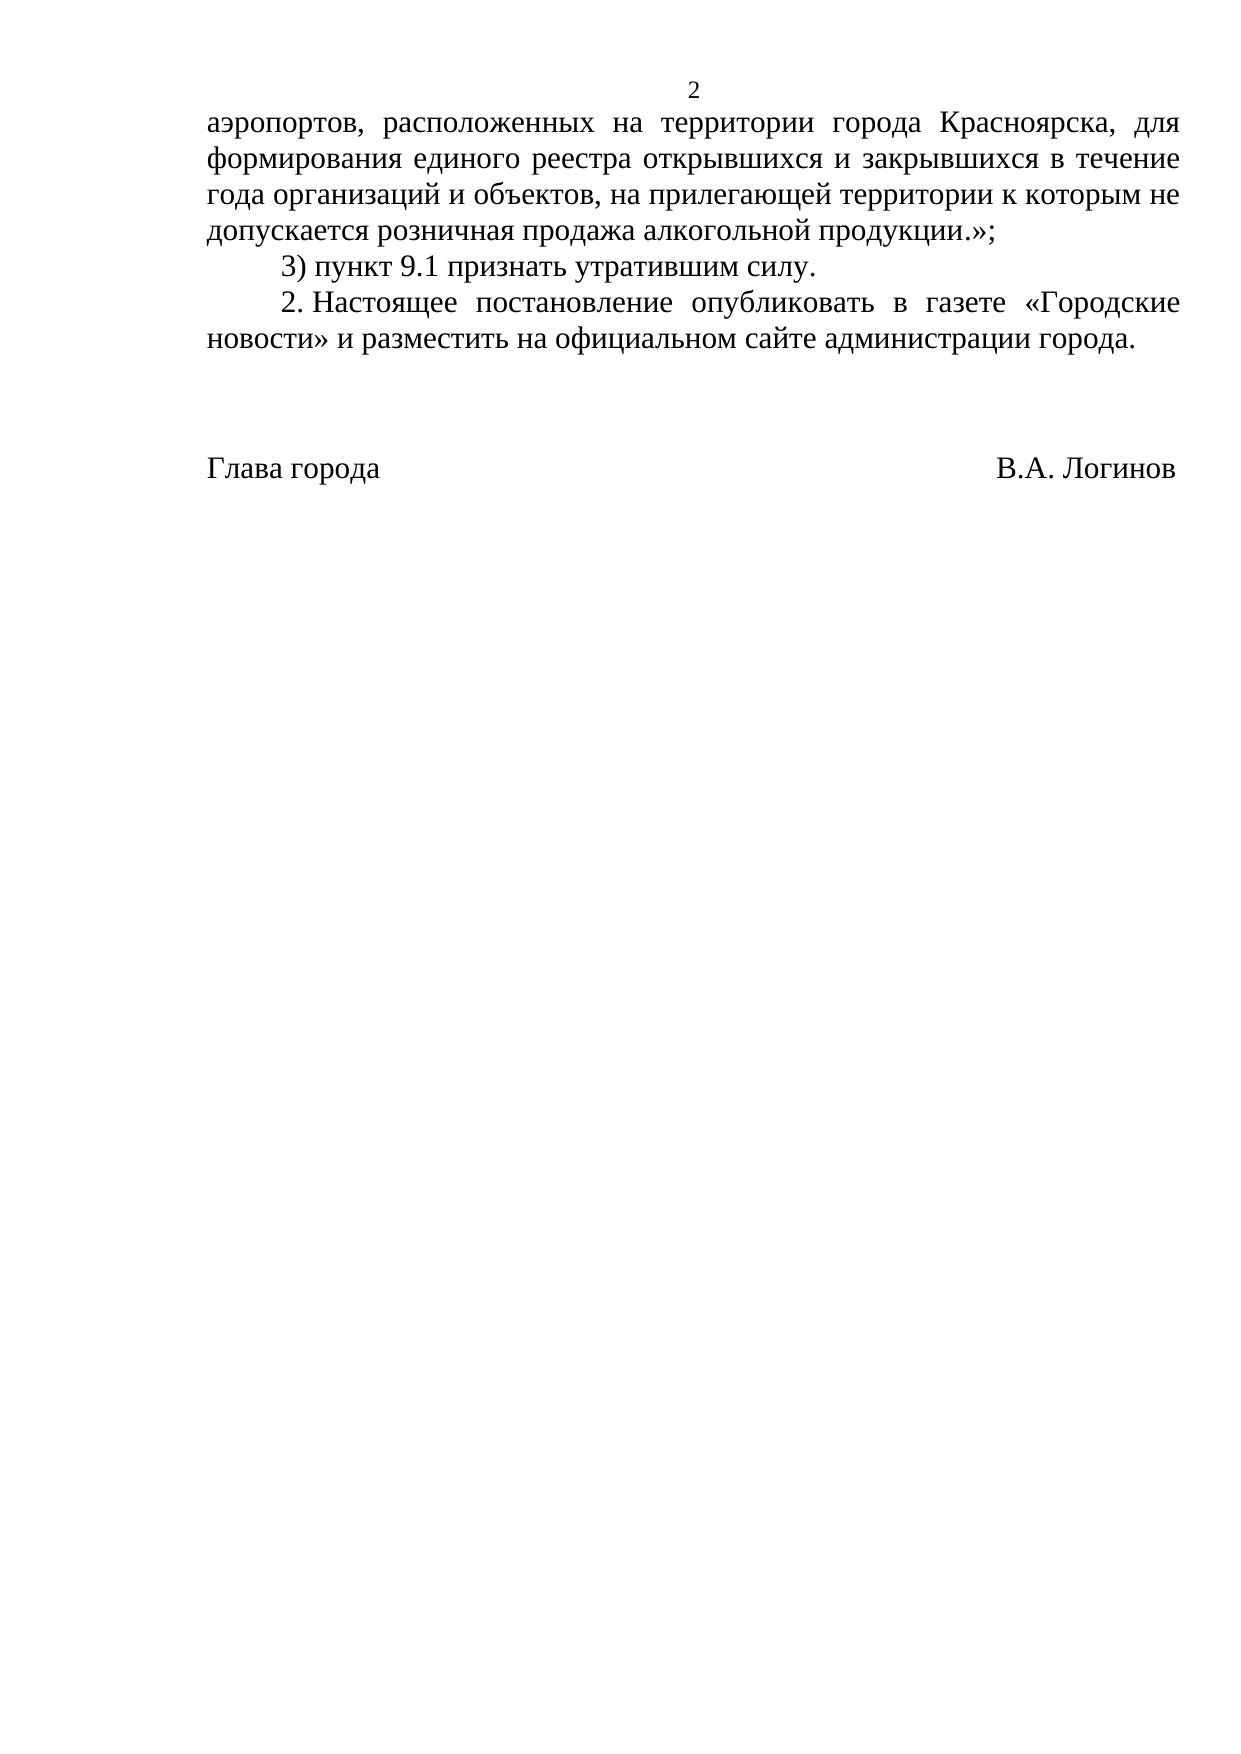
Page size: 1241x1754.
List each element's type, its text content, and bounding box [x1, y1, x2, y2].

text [207, 104, 1181, 247]
text 2. Настоящее постановление опубликовать в газете «Городские новости» и разместить на официальном сайте администрации города. [207, 283, 1181, 355]
text 3) пункт 9.1 признать утратившим силу. [207, 247, 1181, 283]
text Глава города В.А. Логинов [207, 456, 1181, 485]
